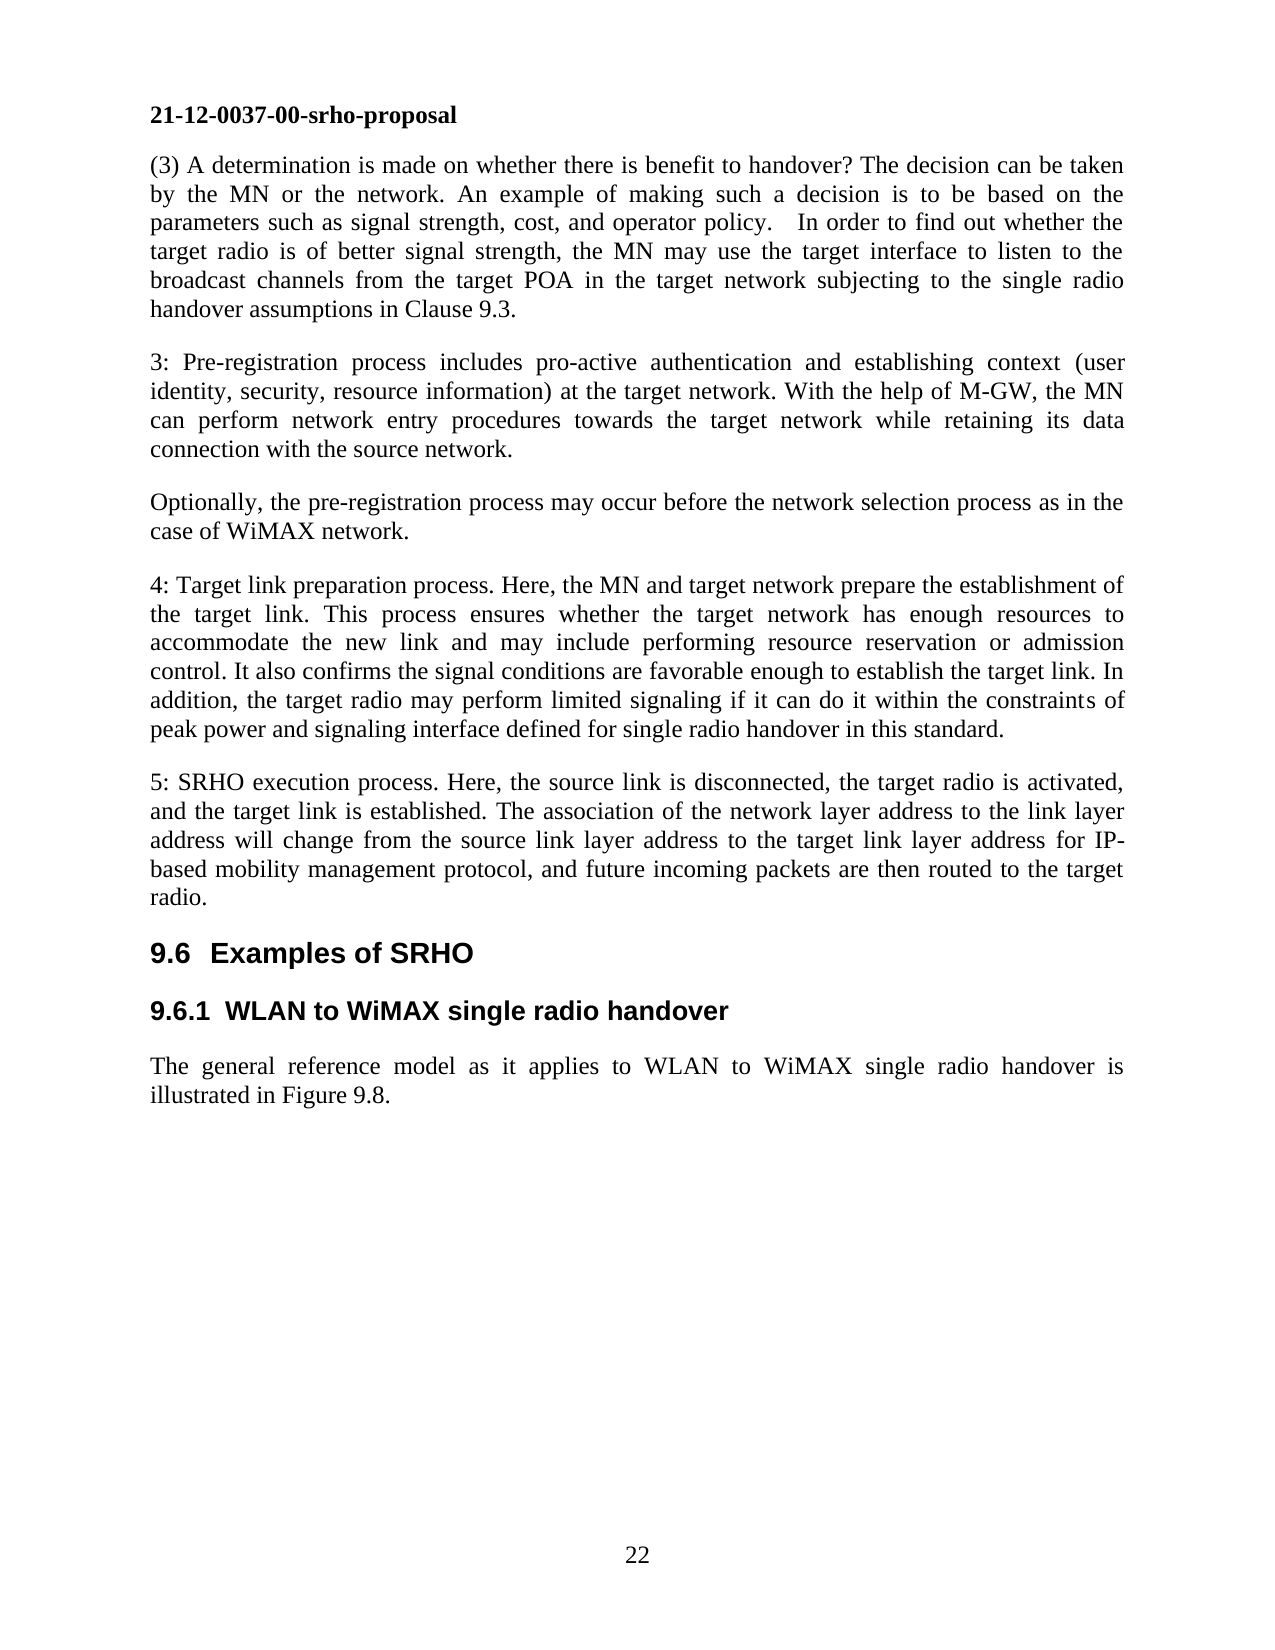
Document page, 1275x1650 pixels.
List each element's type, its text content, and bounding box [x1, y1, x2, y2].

text Optionally, the pre-registration process may occur before the network selection process as in the case of WiMAX network. [150, 487, 1125, 545]
subtitle Examples of SRHO [150, 936, 1125, 970]
text 4: Target link preparation process. Here, the MN and target network prepare the establishment of the target link. This process ensures whether the target network has enough resources to accommodate the new link and may include performing resource reservation or admission control. It also confirms the signal conditions are favorable enough to establish the target link. In addition, the target radio may perform limited signaling if it can do it within the constraints of peak power and signaling interface defined for single radio handover in this standard. [150, 570, 1125, 742]
text The general reference model as it applies to WLAN to WiMAX single radio handover is illustrated in Figure 9.8. [150, 1051, 1125, 1108]
text (3) A determination is made on whether there is benefit to handover? The decision can be taken by the MN or the network. An example of making such a decision is to be based on the parameters such as signal strength, cost, and operator policy. In order to find out whether the target radio is of better signal strength, the MN may use the target interface to listen to the broadcast channels from the target POA in the target network subjecting to the single radio handover assumptions in Clause 9.3. [150, 150, 1125, 322]
text 5: SRHO execution process. Here, the source link is disconnected, the target radio is activated, and the target link is established. The association of the network layer address to the link layer address will change from the source link layer address to the target link layer address for IP-based mobility management protocol, and future incoming packets are then routed to the target radio. [150, 767, 1125, 911]
text 3: Pre-registration process includes pro-active authentication and establishing context (user identity, security, resource information) at the target network. With the help of M-GW, the MN can perform network entry procedures towards the target network while retaining its data connection with the source network. [150, 347, 1125, 462]
subtitle WLAN to WiMAX single radio handover [150, 995, 1125, 1026]
